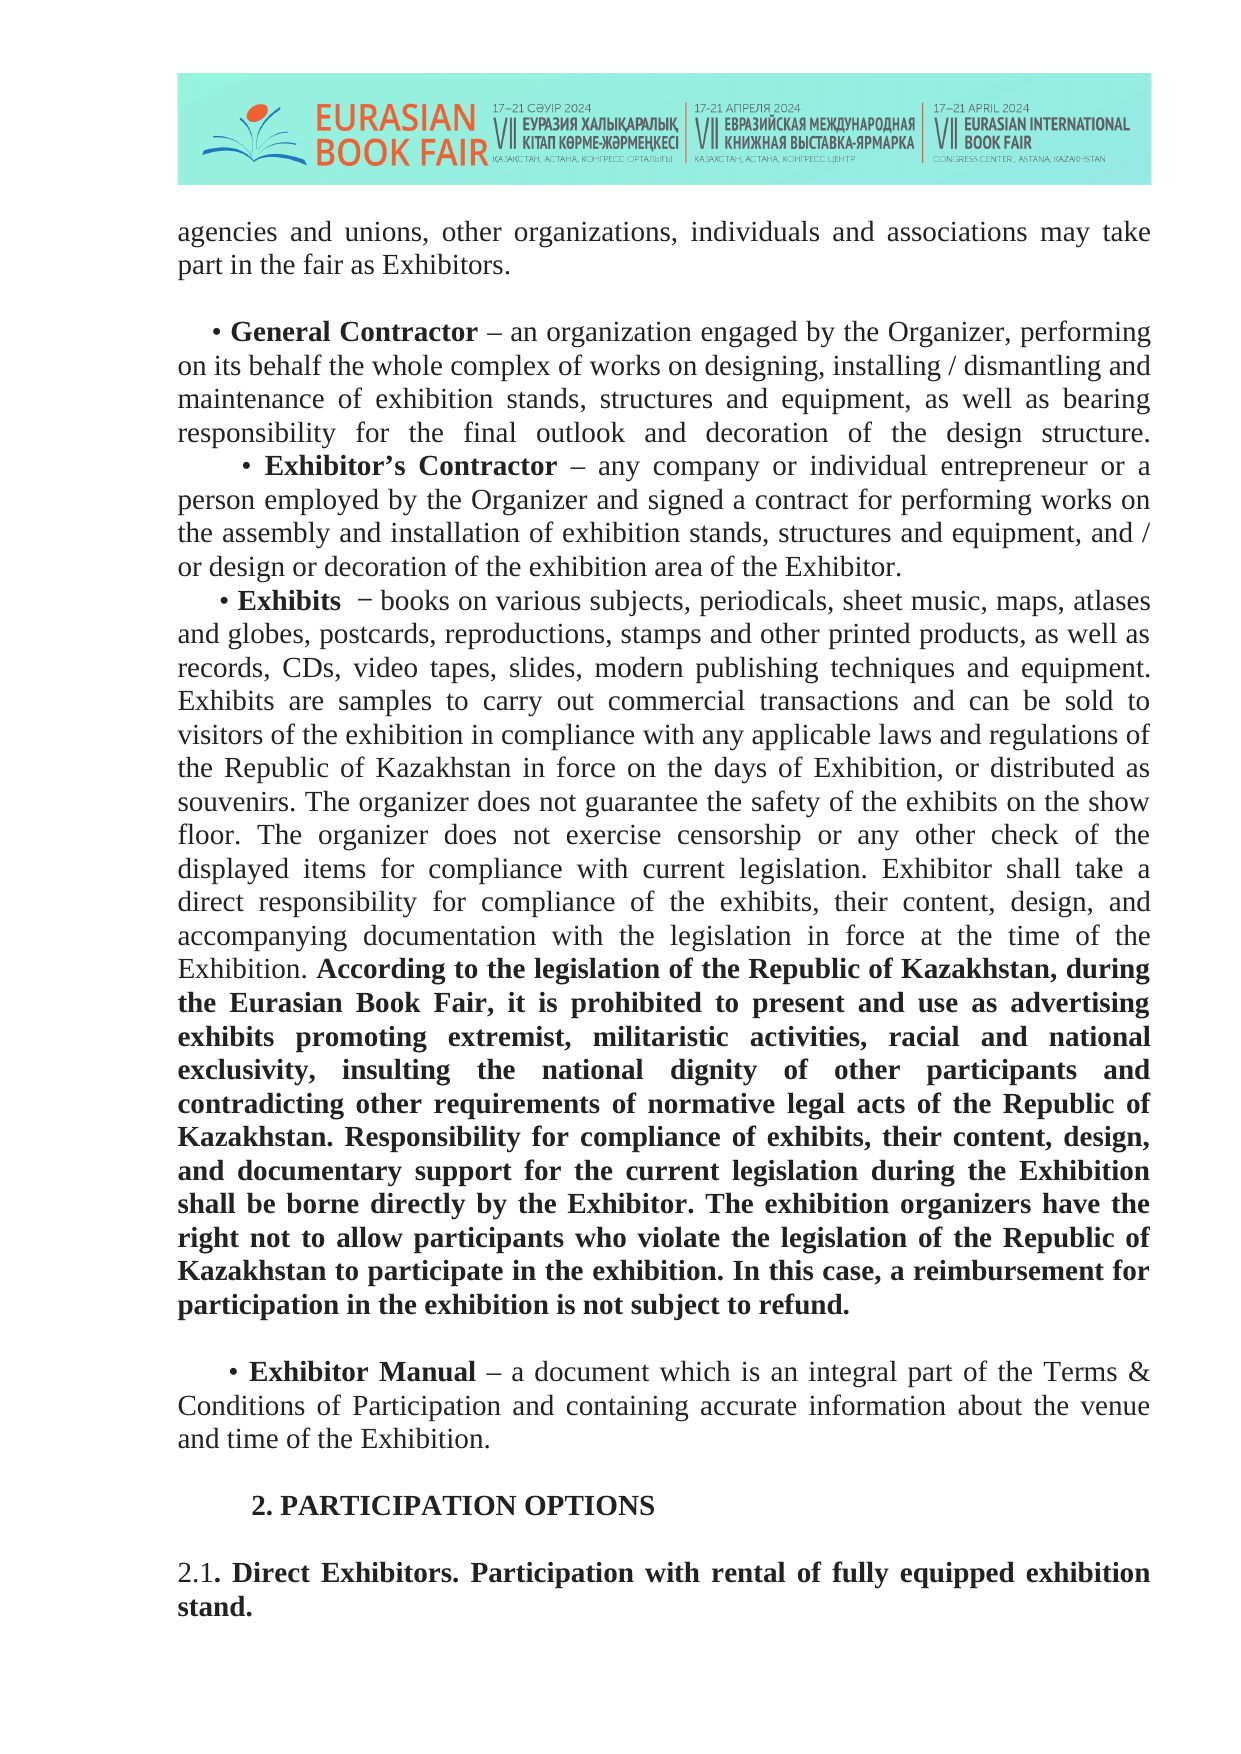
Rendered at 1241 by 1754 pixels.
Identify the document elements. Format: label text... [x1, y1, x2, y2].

text • Exhibits – books on various subjects, periodicals, sheet music, maps, atlases and globes, postcards, reproductions, stamps and other printed products, as well as records, CDs, video tapes, slides, modern publishing techniques and equipment. Exhibits are samples to carry out commercial transactions and can be sold to visitors of the exhibition in compliance with any applicable laws and regulations of the Republic of Kazakhstan in force on the days of Exhibition, or distributed as souvenirs. The organizer does not guarantee the safety of the exhibits on the show floor. The organizer does not exercise censorship or any other check of the displayed items for compliance with current legislation. Exhibitor shall take a direct responsibility for compliance of the exhibits, their content, design, and accompanying documentation with the legislation in force at the time of the Exhibition. According to the legislation of the Republic of Kazakhstan, during the Eurasian Book Fair, it is prohibited to present and use as advertising exhibits promoting extremist, militaristic activities, racial and national exclusivity, insulting the national dignity of other participants and contradicting other requirements of normative legal acts of the Republic of Kazakhstan. Responsibility for compliance of exhibits, their content, design, and documentary support for the current legislation during the Exhibition shall be borne directly by the Exhibitor. The exhibition organizers have the right not to allow participants who violate the legislation of the Republic of Kazakhstan to participate in the exhibition. In this case, a reimbursement for participation in the exhibition is not subject to refund. [177, 583, 1152, 1321]
picture [177, 73, 1152, 185]
text • Exhibitor Manual – a document which is an integral part of the Terms & Conditions of Participation and containing accurate information about the venue and time of the Exhibition. [177, 1354, 1152, 1455]
text • General Contractor – an organization engaged by the Organizer, performing on its behalf the whole complex of works on designing, installing / dismantling and maintenance of exhibition stands, structures and equipment, as well as bearing responsibility for the final outlook and decoration of the design structure. • Exhibitor’s Contractor – any company or individual entrepreneur or a person employed by the Organizer and signed a contract for performing works on the assembly and installation of exhibition stands, structures and equipment, and / or design or decoration of the exhibition area of ​​the Exhibitor. [177, 314, 1152, 583]
text 2. PARTICIPATION OPTIONS [177, 1488, 1152, 1522]
